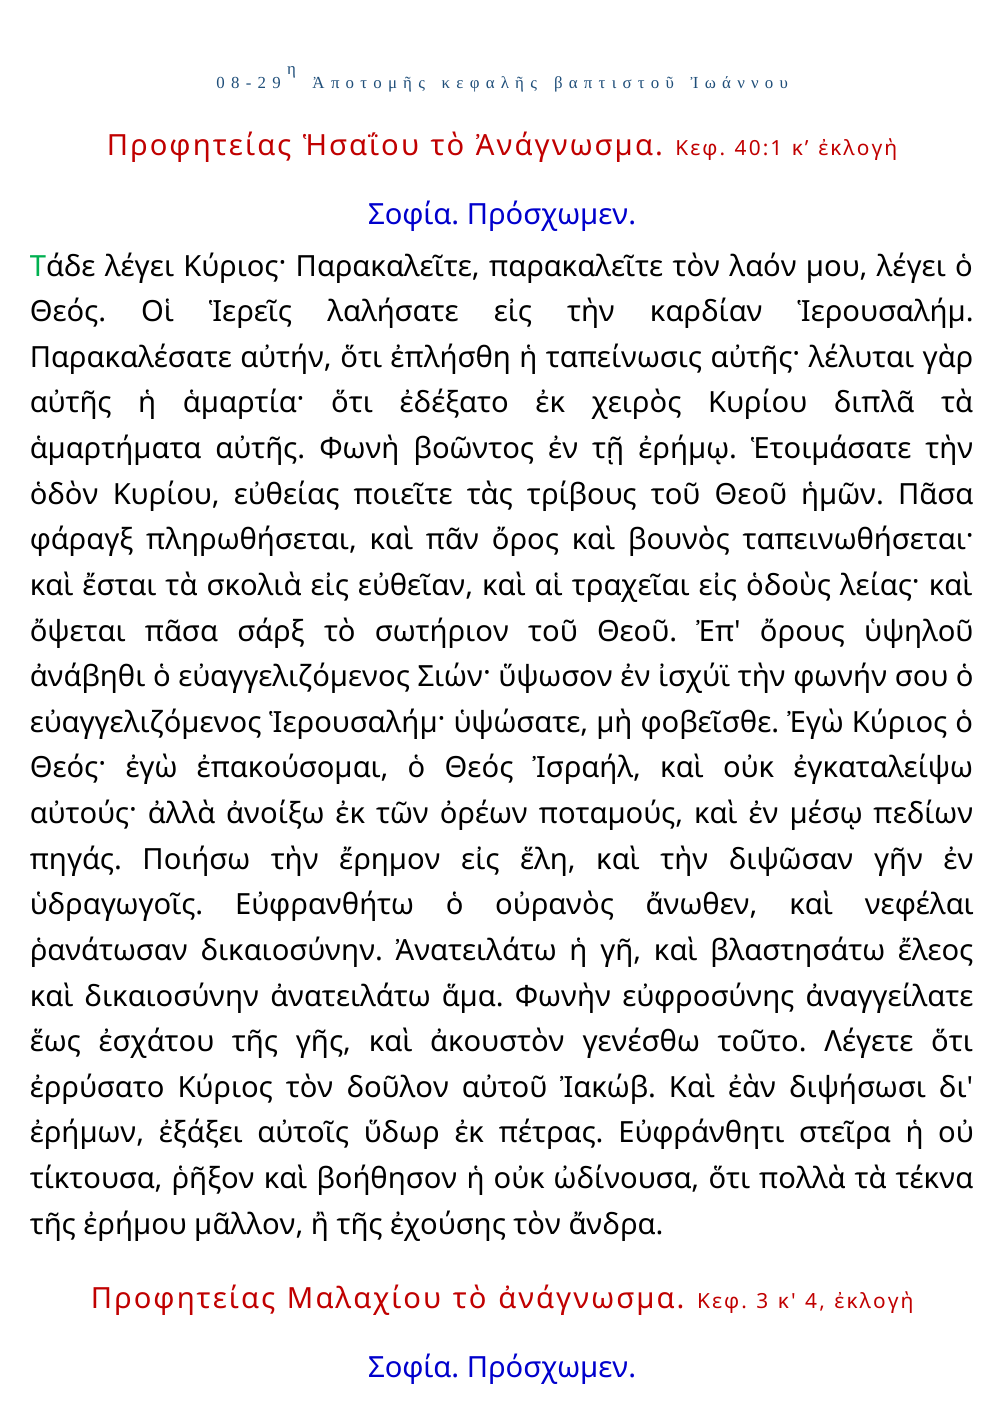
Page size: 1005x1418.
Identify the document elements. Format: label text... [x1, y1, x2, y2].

subtitle Προφητείας Μαλαχίου τὸ ἀνάγνωσμα. Κεφ. 3 κ' 4, ἐκλογὴ [29, 1278, 974, 1317]
subtitle 08-29η Ἀποτομῆς κεφαλῆς βαπτιστοῦ Ἰωάννου [29, 59, 974, 92]
text Τάδε λέγει Κύριος· Παρακαλεῖτε, παρακαλεῖτε τὸν λαόν μου, λέγει ὁ Θεός. Οἱ Ἱερεῖς λαλήσατε εἰς τὴν καρδίαν Ἱερουσαλήμ. Παρακαλέσατε αὐτήν, ὅτι ἐπλήσθη ἡ ταπείνωσις αὐτῆς· λέλυται γὰρ αὐτῆς ἡ ἁμαρτία· ὅτι ἐδέξατο ἐκ χειρὸς Κυρίου διπλᾶ τὰ ἁμαρτήματα αὐτῆς. Φωνὴ βοῶντος ἐν τῇ ἐρήμῳ. Ἑτοιμάσατε τὴν ὁδὸν Κυρίου, εὐθείας ποιεῖτε τὰς τρίβους τοῦ Θεοῦ ἡμῶν. Πᾶσα φάραγξ πληρωθήσεται, καὶ πᾶν ὄρος καὶ βουνὸς ταπεινωθήσεται· καὶ ἔσται τὰ σκολιὰ εἰς εὐθεῖαν, καὶ αἱ τραχεῖαι εἰς ὁδοὺς λείας· καὶ ὄψεται πᾶσα σάρξ τὸ σωτήριον τοῦ Θεοῦ. Ἐπ' ὄρους ὑψηλοῦ ἀνάβηθι ὁ εὐαγγελιζόμενος Σιών· ὕψωσον ἐν ἰσχύϊ τὴν φωνήν σου ὁ εὐαγγελιζόμενος Ἱερουσαλήμ· ὑψώσατε, μὴ φοβεῖσθε. Ἐγὼ Κύριος ὁ Θεός· ἐγὼ ἐπακούσομαι, ὁ Θεός Ἰσραήλ, καὶ οὐκ ἐγκαταλείψω αὐτούς· ἀλλὰ ἀνοίξω ἐκ τῶν ὀρέων ποταμούς, καὶ ἐν μέσῳ πεδίων πηγάς. Ποιήσω τὴν ἔρημον εἰς ἕλη, καὶ τὴν διψῶσαν γῆν ἐν ὑδραγωγοῖς. Εὐφρανθήτω ὁ οὐρανὸς ἄνωθεν, καὶ νεφέλαι ῥανάτωσαν δικαιοσύνην. Ἀνατειλάτω ἡ γῆ, καὶ βλαστησάτω ἔλεος καὶ δικαιοσύνην ἀνατειλάτω ἅμα. Φωνὴν εὐφροσύνης ἀναγγείλατε ἕως ἐσχάτου τῆς γῆς, καὶ ἀκουστὸν γενέσθω τοῦτο. Λέγετε ὅτι ἐρρύσατο Κύριος τὸν δοῦλον αὐτοῦ Ἰακώβ. Καὶ ἐὰν διψήσωσι δι' ἐρήμων, ἐξάξει αὐτοῖς ὕδωρ ἐκ πέτρας. Εὐφράνθητι στεῖρα ἡ οὐ τίκτουσα, ῥῆξον καὶ βοήθησον ἡ οὐκ ὠδίνουσα, ὅτι πολλὰ τὰ τέκνα τῆς ἐρήμου μᾶλλον, ἢ τῆς ἐχούσης τὸν ἄνδρα. [29, 245, 974, 1243]
text Σοφία. Πρόσχωμεν. [29, 1347, 974, 1386]
text Σοφία. Πρόσχωμεν. [29, 193, 974, 233]
subtitle Προφητείας Ἡσαΐου τὸ Ἀνάγνωσμα. Κεφ. 40:1 κ’ ἐκλογὴ [29, 124, 974, 164]
